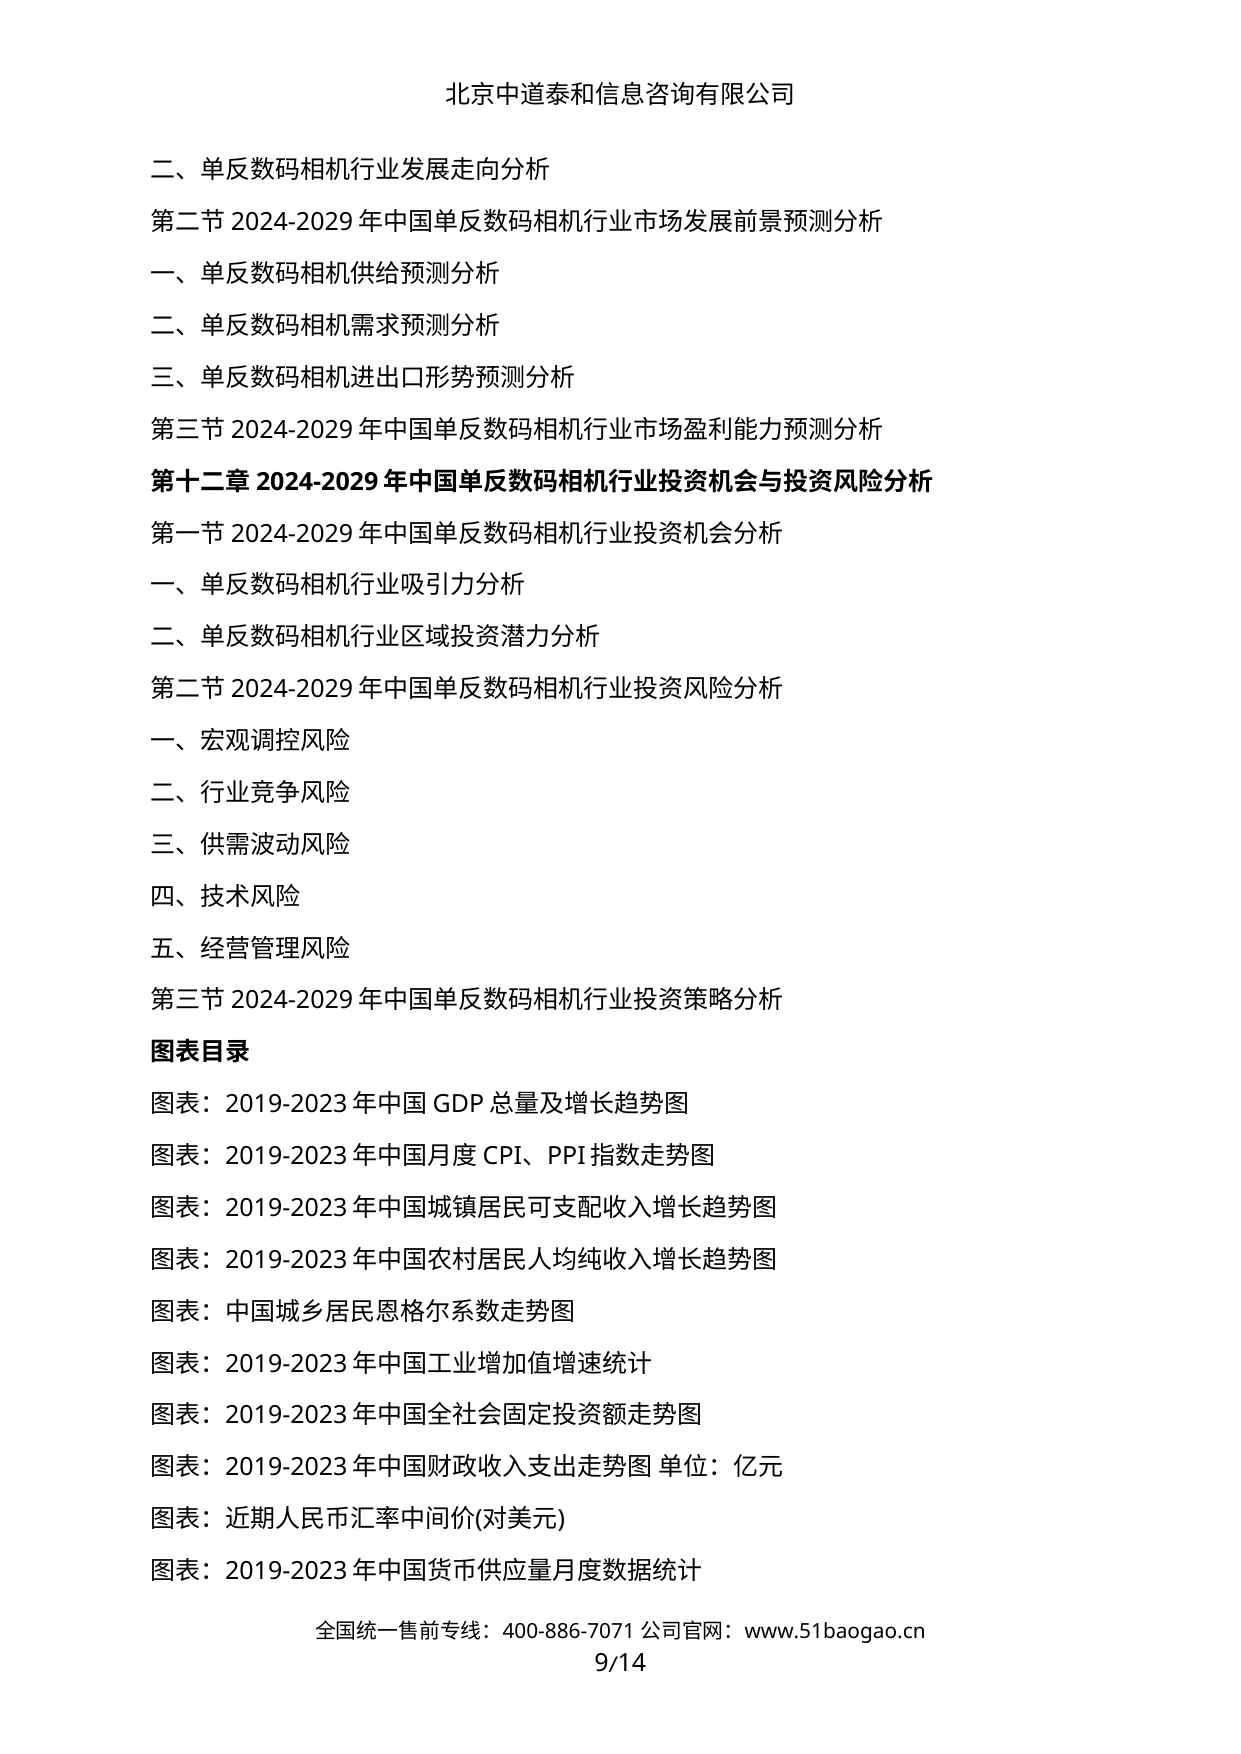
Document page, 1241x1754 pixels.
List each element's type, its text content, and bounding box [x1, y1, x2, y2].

text 图表：2019-2023年中国财政收入支出走势图 单位：亿元 [150, 1447, 1090, 1483]
text 二、行业竞争风险 [150, 772, 1090, 809]
text 图表目录 [150, 1032, 1090, 1068]
text 图表：2019-2023年中国农村居民人均纯收入增长趋势图 [150, 1239, 1090, 1276]
text 五、经营管理风险 [150, 928, 1090, 964]
text 一、单反数码相机行业吸引力分析 [150, 565, 1090, 601]
text 四、技术风险 [150, 876, 1090, 912]
text 图表：2019-2023年中国全社会固定投资额走势图 [150, 1395, 1090, 1431]
text 二、单反数码相机需求预测分析 [150, 306, 1090, 342]
text 一、单反数码相机供给预测分析 [150, 254, 1090, 290]
text 三、单反数码相机进出口形势预测分析 [150, 357, 1090, 394]
text 图表：2019-2023年中国工业增加值增速统计 [150, 1343, 1090, 1379]
text 一、宏观调控风险 [150, 721, 1090, 757]
text 第三节 2024-2029年中国单反数码相机行业投资策略分析 [150, 980, 1090, 1016]
text 第三节 2024-2029年中国单反数码相机行业市场盈利能力预测分析 [150, 409, 1090, 446]
text 图表：近期人民币汇率中间价(对美元) [150, 1499, 1090, 1535]
text 图表：2019-2023年中国城镇居民可支配收入增长趋势图 [150, 1187, 1090, 1224]
text 第十二章 2024-2029年中国单反数码相机行业投资机会与投资风险分析 [150, 461, 1090, 497]
text 二、单反数码相机行业区域投资潜力分析 [150, 617, 1090, 653]
text 二、单反数码相机行业发展走向分析 [150, 150, 1090, 186]
text 图表：2019-2023年中国月度CPI、PPI指数走势图 [150, 1136, 1090, 1172]
text 图表：2019-2023年中国GDP总量及增长趋势图 [150, 1084, 1090, 1120]
text 图表：中国城乡居民恩格尔系数走势图 [150, 1291, 1090, 1327]
text 三、供需波动风险 [150, 824, 1090, 861]
text 图表：2019-2023年中国货币供应量月度数据统计 [150, 1551, 1090, 1587]
text 第二节 2024-2029年中国单反数码相机行业市场发展前景预测分析 [150, 202, 1090, 238]
text 第二节 2024-2029年中国单反数码相机行业投资风险分析 [150, 669, 1090, 705]
text 第一节 2024-2029年中国单反数码相机行业投资机会分析 [150, 513, 1090, 549]
